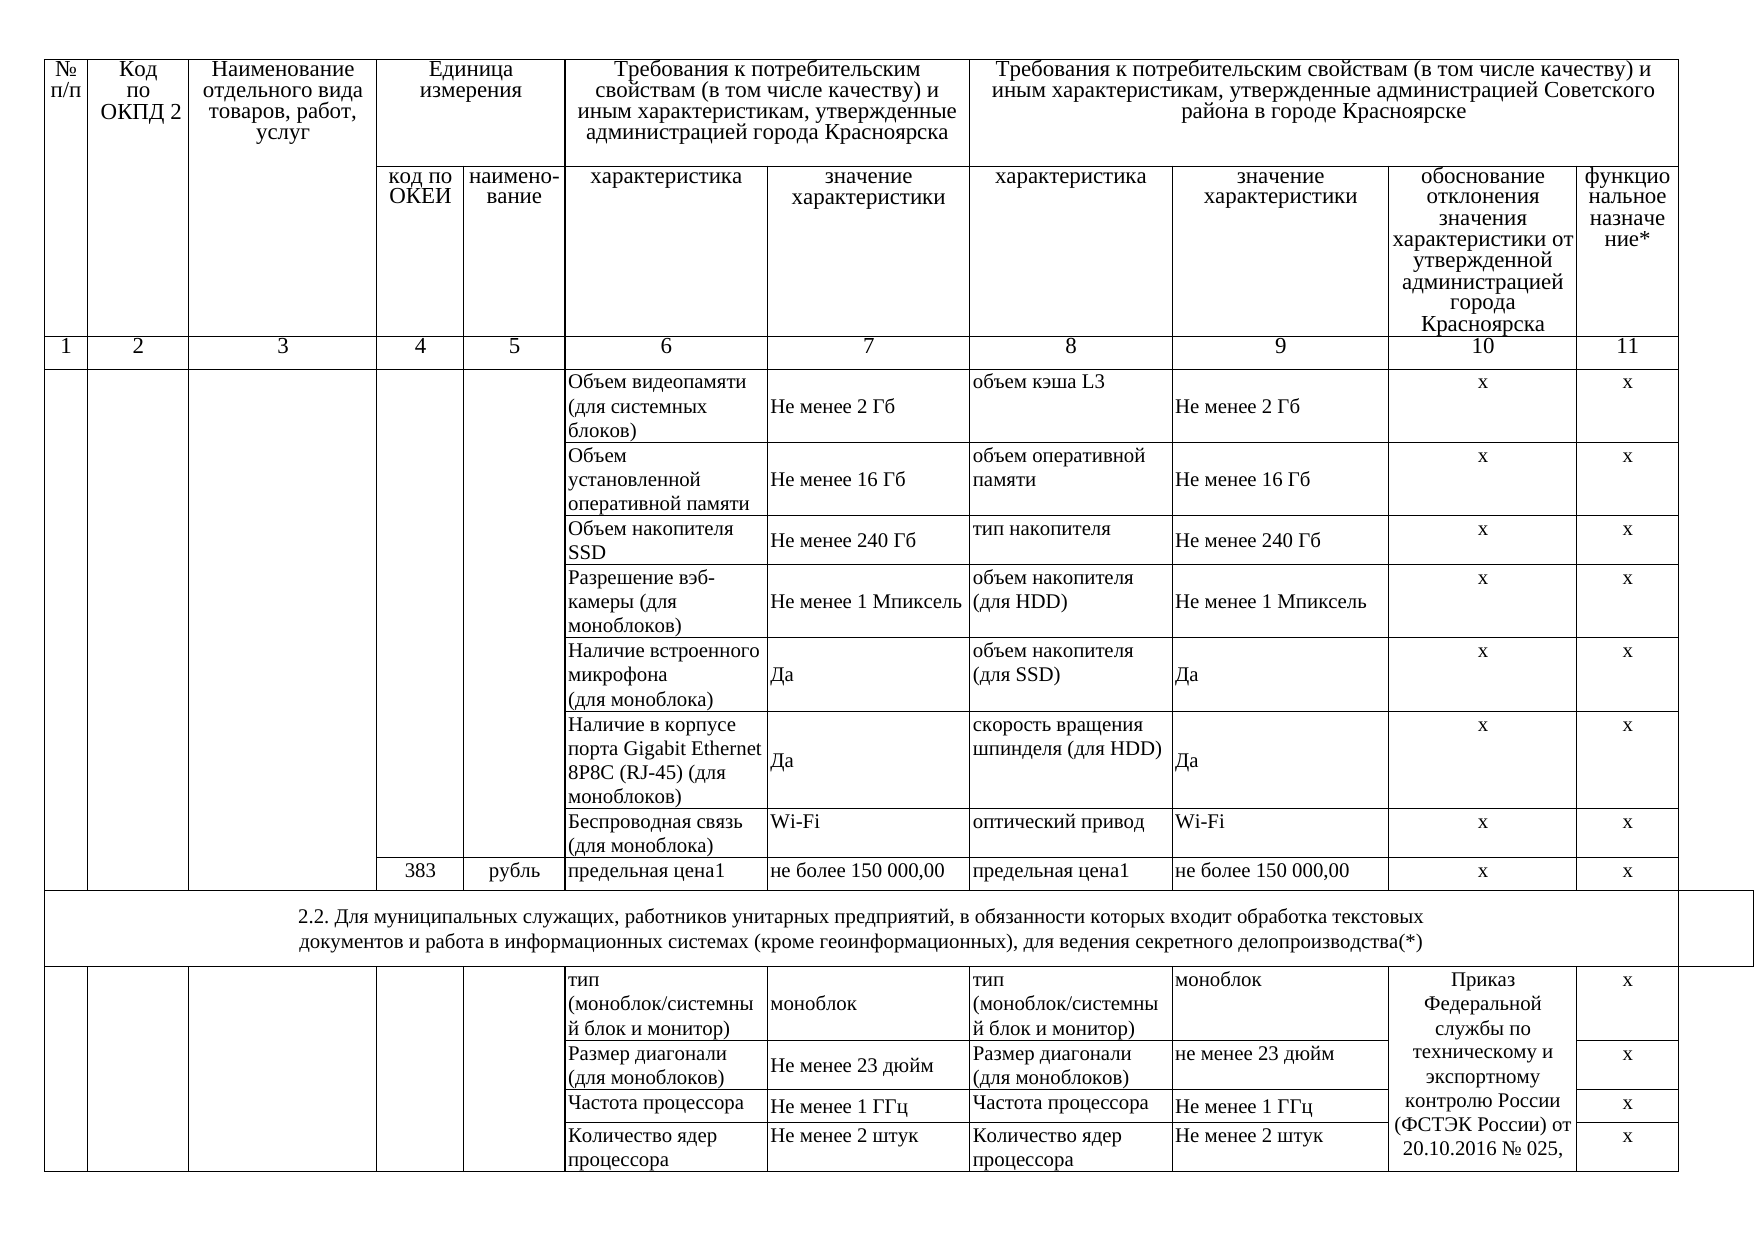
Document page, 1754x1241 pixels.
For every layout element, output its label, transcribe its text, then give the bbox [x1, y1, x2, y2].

table_cell Не менее 2 штук [768, 1123, 969, 1171]
table_cell х [1577, 516, 1678, 564]
table_cell моноблок [768, 967, 969, 1039]
table_cell Объем установленной оперативной памяти [566, 443, 767, 515]
table_cell х [1389, 370, 1576, 442]
table_cell х [1577, 638, 1678, 711]
table_cell Не менее 23 дюйм [768, 1041, 969, 1089]
table_cell х [1577, 1123, 1678, 1171]
table_header Требования к потребительским свойствам (в том числе качеству) и иным характеристикам, утвержденные администрацией Советского района в городе Красноярске [970, 60, 1678, 166]
table_cell Не менее 1 Мпиксель [768, 565, 969, 637]
table_cell объем накопителя (для HDD) [970, 565, 1172, 637]
table_cell Wi-Fi [768, 809, 969, 857]
table_cell х [1389, 809, 1576, 857]
table_header Требования к потребительским свойствам (в том числе качеству) и иным характеристикам, утвержденные администрацией города Красноярска [566, 60, 969, 166]
table_cell 11 [1577, 337, 1678, 368]
table_cell х [1389, 638, 1576, 711]
table_cell предельная цена1 [566, 858, 767, 890]
table_cell х [1577, 370, 1678, 442]
table_cell 2 [88, 337, 188, 368]
table_cell Да [1173, 712, 1388, 808]
table_cell 8 [970, 337, 1172, 368]
table_cell тип (моноблок/системный блок и монитор) [970, 967, 1172, 1039]
table_cell х [1577, 443, 1678, 515]
table_cell Приказ Федеральной службы по техническому и экспортному контролю России (ФСТЭК России) от 20.10.2016 № 025, «Об установлении требований по технической защите информации содержащей сведения составляющих государственную тайну» (*) [1389, 967, 1576, 1171]
table_cell Не менее 1 Мпиксель [1173, 565, 1388, 637]
table_cell значение характеристики [768, 167, 969, 336]
table_cell моноблок [1173, 967, 1388, 1039]
table_cell [464, 967, 564, 1171]
table_cell Размер диагонали (для моноблоков) [970, 1041, 1172, 1089]
table_cell Да [1173, 638, 1388, 711]
table_cell х [1389, 565, 1576, 637]
table_cell 10 [1389, 337, 1576, 368]
table_cell Не менее 1 ГГц [768, 1090, 969, 1122]
table_cell Wi-Fi [1173, 809, 1388, 857]
table_cell наимено-вание [464, 167, 564, 336]
table_cell Наличие встроенного микрофона (для моноблока) [566, 638, 767, 711]
table_cell х [1389, 443, 1576, 515]
table_cell х [1577, 565, 1678, 637]
table_cell Размер диагонали (для моноблоков) [566, 1041, 767, 1089]
table_cell х [1389, 858, 1576, 890]
table_cell Не менее 1 ГГц [1173, 1090, 1388, 1122]
table_cell объем оперативной памяти [970, 443, 1172, 515]
table_header Единица измерения [377, 60, 564, 166]
table_cell объем кэша L3 [970, 370, 1172, 442]
table_cell Не менее 16 Гб [768, 443, 969, 515]
table_cell х [1577, 967, 1678, 1039]
table_cell Объем видеопамяти (для системных блоков) [566, 370, 767, 442]
table_cell Не менее 16 Гб [1173, 443, 1388, 515]
table_cell [1679, 891, 1753, 966]
table_cell Да [768, 638, 969, 711]
table_cell 7 [768, 337, 969, 368]
table_cell тип (моноблок/системный блок и монитор) [566, 967, 767, 1039]
table_cell х [1577, 858, 1678, 890]
table_cell Наличие в корпусе порта Gigabit Ethernet 8P8C (RJ-45) (для моноблоков) [566, 712, 767, 808]
table_cell предельная цена1 [970, 858, 1172, 890]
table_cell объем накопителя (для SSD) [970, 638, 1172, 711]
table_cell х [1577, 809, 1678, 857]
table_cell характеристика [970, 167, 1172, 336]
table_cell [88, 967, 188, 1171]
table_cell [189, 967, 376, 1171]
table_cell 6 [566, 337, 767, 368]
table_cell Количество ядер процессора [566, 1123, 767, 1171]
table_cell 4 [377, 337, 463, 368]
table_cell х [1389, 516, 1576, 564]
table_cell рубль [464, 858, 564, 890]
table_cell 1 [45, 337, 87, 368]
table_cell [45, 967, 87, 1171]
table_cell оптический привод [970, 809, 1172, 857]
table_cell Разрешение вэб-камеры (для моноблоков) [566, 565, 767, 637]
table_cell 9 [1173, 337, 1388, 368]
table_cell х [1577, 1041, 1678, 1089]
table_header Код по ОКПД 2 [88, 60, 188, 336]
table_header Наименование отдельного вида товаров, работ, услуг [189, 60, 376, 336]
table_cell Беспроводная связь (для моноблока) [566, 809, 767, 857]
table_cell 3 [189, 337, 376, 368]
table_cell Не менее 240 Гб [1173, 516, 1388, 564]
table_cell не более 150 000,00 [1173, 858, 1388, 890]
table_cell 383 [377, 858, 463, 890]
table_cell функциональное назначе ние* [1577, 167, 1678, 336]
table_cell 2.2. Для муниципальных служащих, работников унитарных предприятий, в обязанности которых входит обработка текстовых документов и работа в информационных системах (кроме геоинформационных), для ведения секретного делопроизводства(*) [45, 891, 1678, 966]
table_cell значение характеристики [1173, 167, 1388, 336]
table_cell х [1389, 712, 1576, 808]
table_cell Не менее 2 Гб [1173, 370, 1388, 442]
table_header № п/п [45, 60, 87, 336]
table_cell скорость вращения шпинделя (для HDD) [970, 712, 1172, 808]
table_cell обоснование отклонения значения характеристики от утвержденной администрацией города Красноярска [1389, 167, 1576, 336]
table_cell [377, 967, 463, 1171]
table_cell тип накопителя [970, 516, 1172, 564]
table_cell х [1577, 712, 1678, 808]
table_cell Частота процессора [970, 1090, 1172, 1122]
table_cell Не менее 240 Гб [768, 516, 969, 564]
table_cell Количество ядер процессора [970, 1123, 1172, 1171]
table_cell 5 [464, 337, 564, 368]
table_cell х [1577, 1090, 1678, 1122]
table_cell не менее 23 дюйм [1173, 1041, 1388, 1089]
table_cell характеристика [566, 167, 767, 336]
table_cell Не менее 2 штук [1173, 1123, 1388, 1171]
table_cell Не менее 2 Гб [768, 370, 969, 442]
table_cell Частота процессора [566, 1090, 767, 1122]
table_cell Да [768, 712, 969, 808]
table_cell Объем накопителя SSD [566, 516, 767, 564]
table_cell не более 150 000,00 [768, 858, 969, 890]
table_cell код по ОКЕИ [377, 167, 463, 336]
